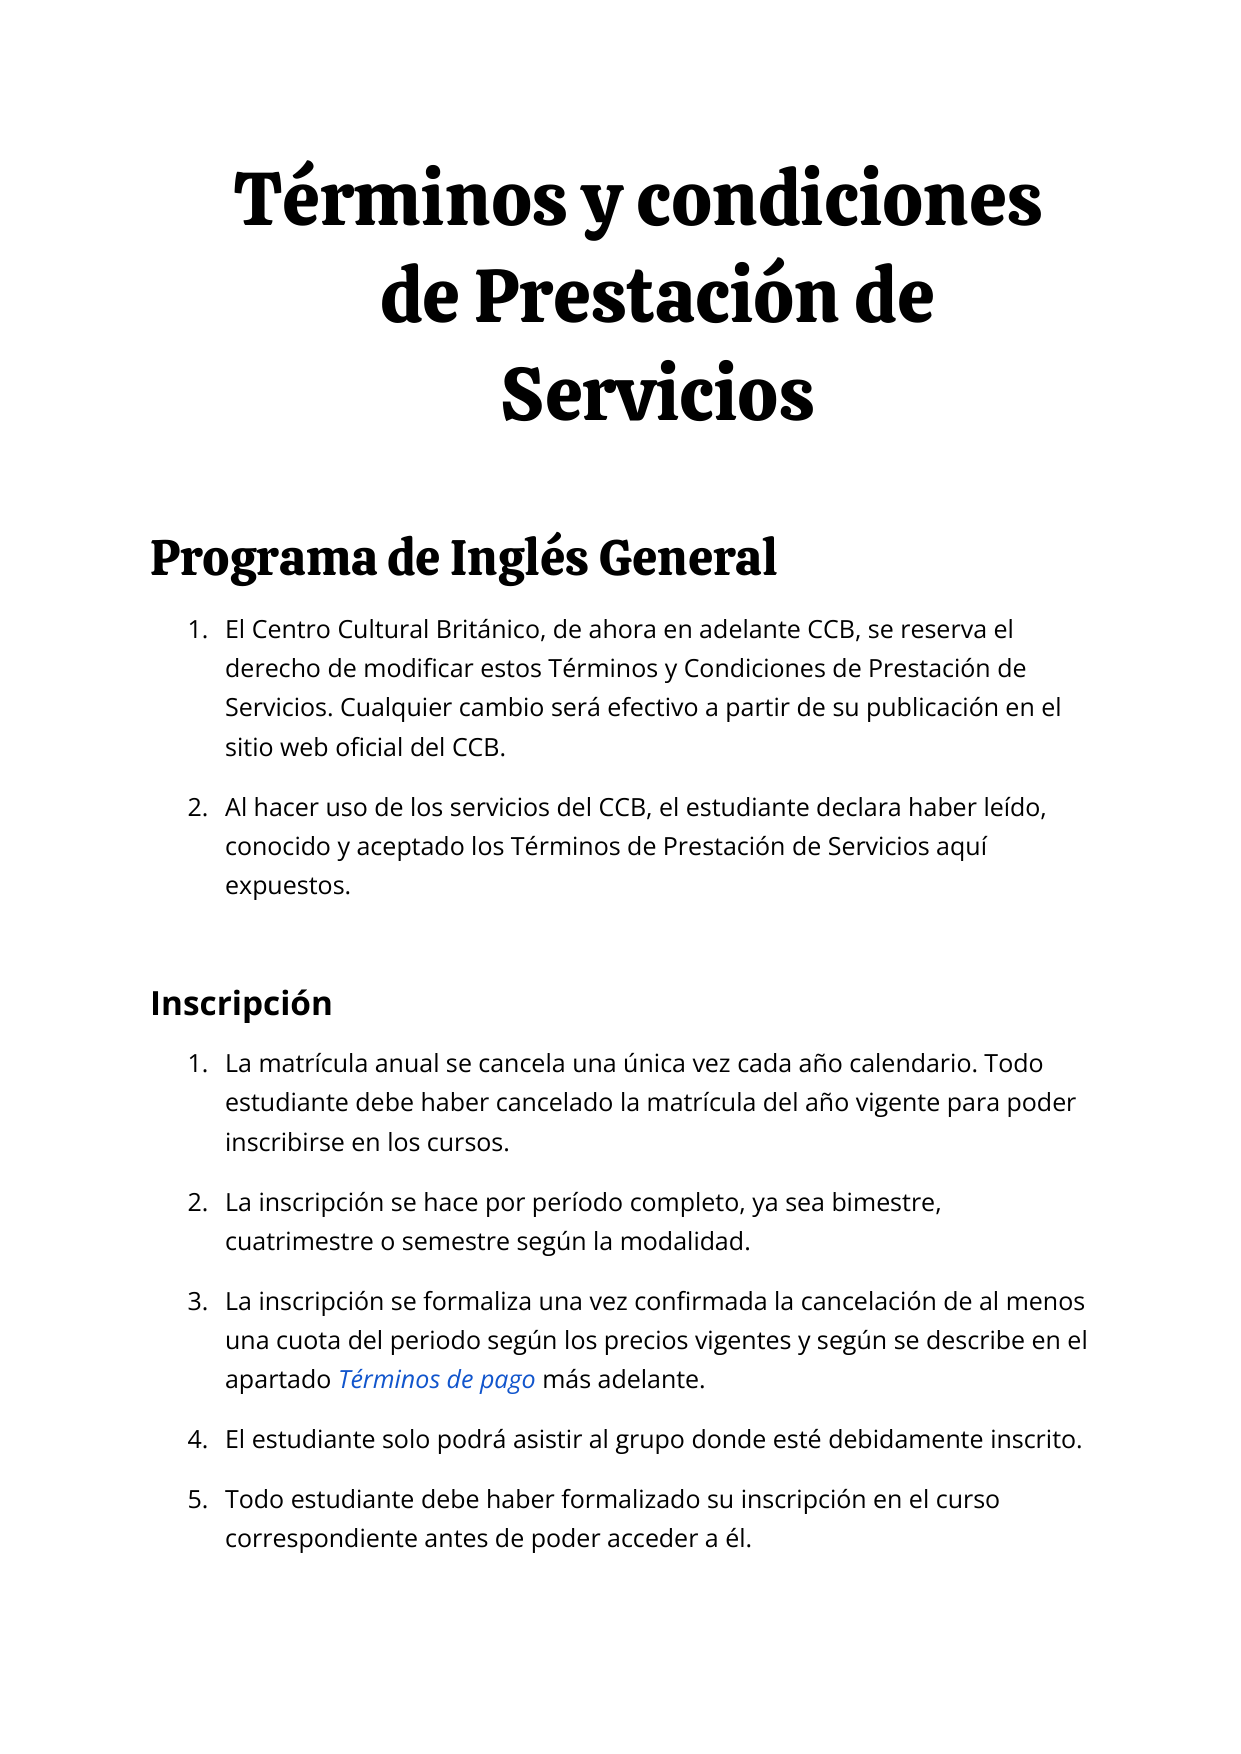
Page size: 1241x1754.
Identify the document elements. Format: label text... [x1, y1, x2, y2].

list Al hacer uso de los servicios del CCB, el estudiante declara haber leído, conocido y aceptado los Términos de Prestación de Servicios aquí expuestos. [187, 789, 1090, 902]
list La matrícula anual se cancela una única vez cada año calendario. Todo estudiante debe haber cancelado la matrícula del año vigente para poder inscribirse en los cursos. [187, 1046, 1090, 1158]
list Todo estudiante debe haber formalizado su inscripción en el curso correspondiente antes de poder acceder a él. [187, 1482, 1090, 1555]
title Términos y condiciones de Prestación de Servicios [187, 150, 1090, 442]
list El estudiante solo podrá asistir al grupo donde esté debidamente inscrito. [187, 1422, 1090, 1456]
subtitle Programa de Inglés General [150, 526, 1090, 591]
subtitle Inscripción [150, 979, 1090, 1025]
list La inscripción se hace por período completo, ya sea bimestre, cuatrimestre o semestre según la modalidad. [187, 1184, 1090, 1257]
list La inscripción se formaliza una vez confirmada la cancelación de al menos una cuota del periodo según los precios vigentes y según se describe en el apartado Términos de pago más adelante. [187, 1283, 1090, 1396]
list El Centro Cultural Británico, de ahora en adelante CCB, se reserva el derecho de modificar estos Términos y Condiciones de Prestación de Servicios. Cualquier cambio será efectivo a partir de su publicación en el sitio web oficial del CCB. [187, 612, 1090, 763]
